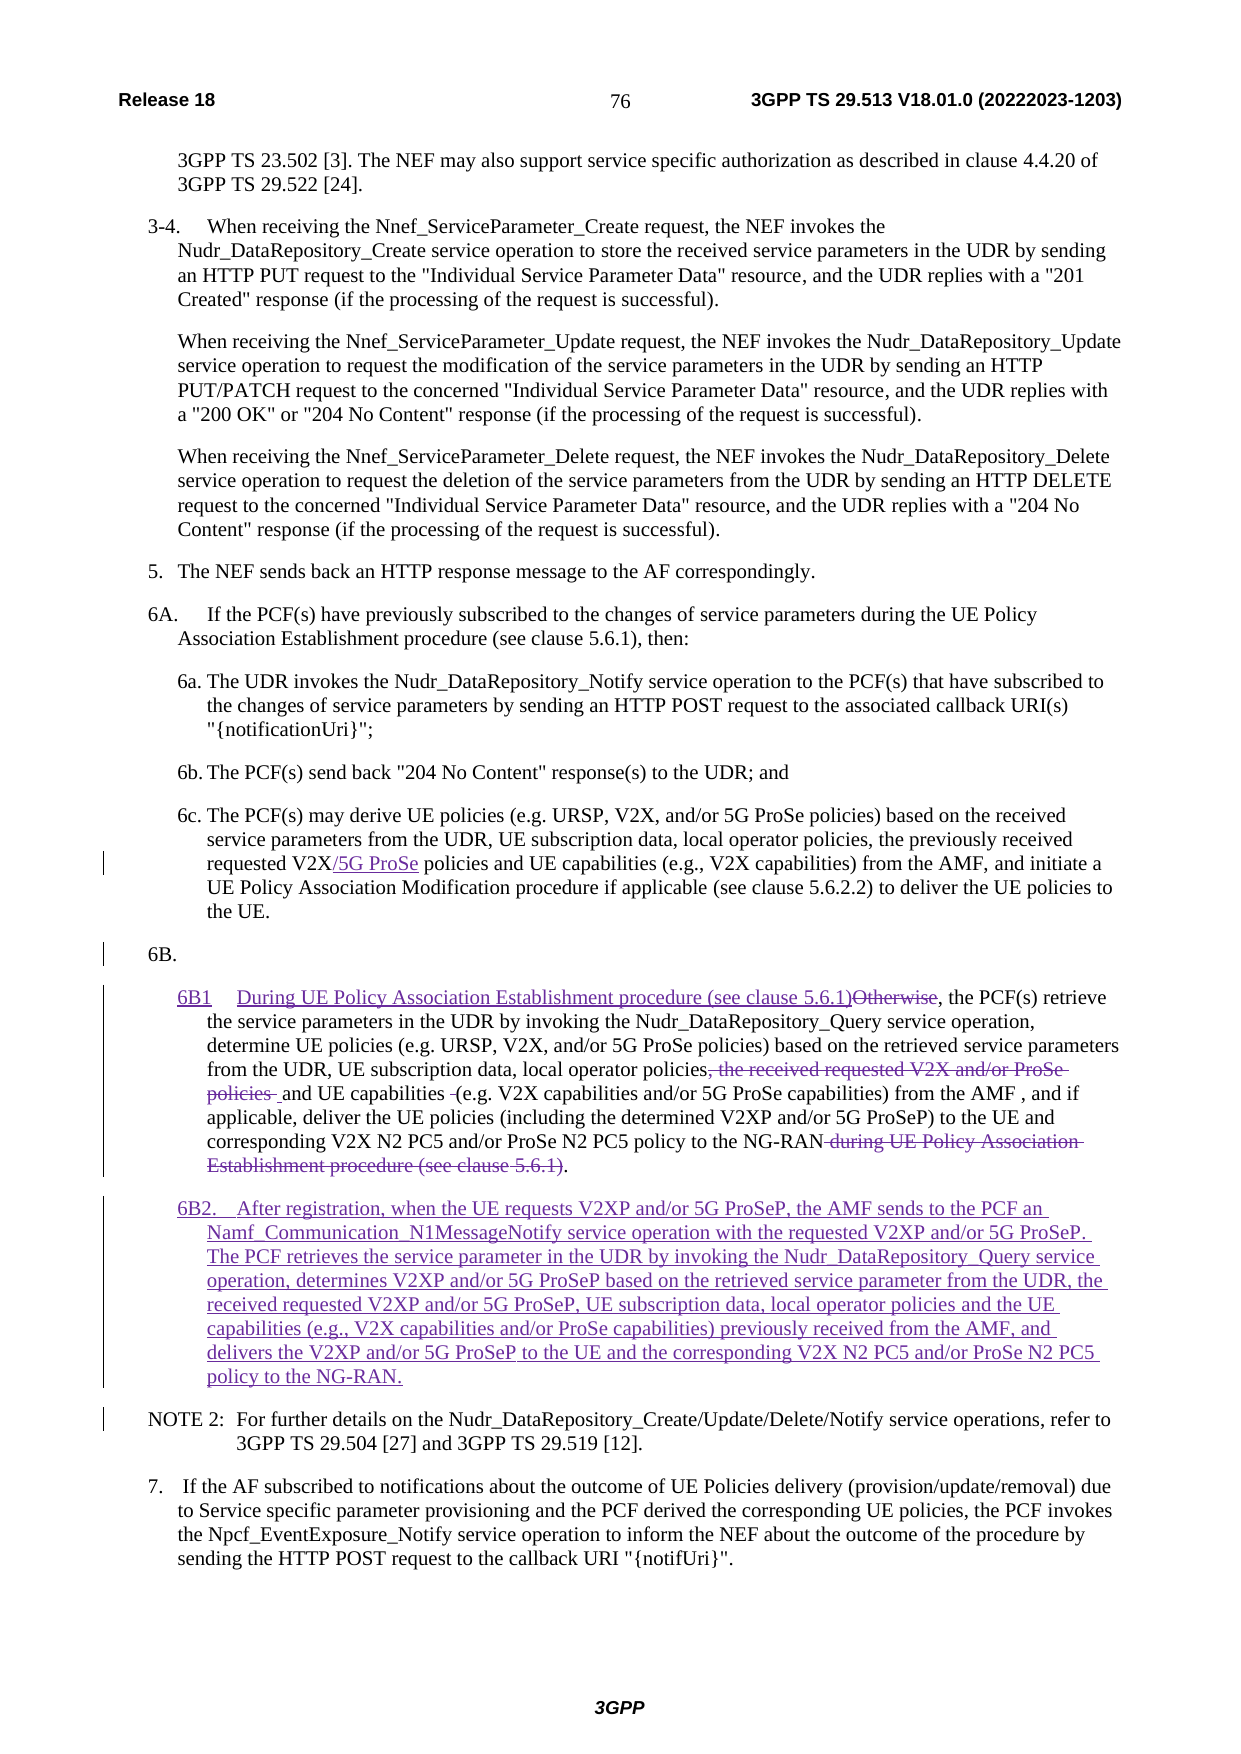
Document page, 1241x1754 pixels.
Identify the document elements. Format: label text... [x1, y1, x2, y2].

text 5. The NEF sends back an HTTP response message to the AF correspondingly. [148, 559, 1122, 583]
text 3-4. When receiving the Nnef_ServiceParameter_Create request, the NEF invokes the Nudr_DataRepository_Create service operation to store the received service parameters in the UDR by sending an HTTP PUT request to the "Individual Service Parameter Data" resource, and the UDR replies with a "201 Created" response (if the processing of the request is successful). [148, 214, 1122, 311]
text 7. If the AF subscribed to notifications about the outcome of UE Policies delivery (provision/update/removal) due to Service specific parameter provisioning and the PCF derived the corresponding UE policies, the PCF invokes the Npcf_EventExposure_Notify service operation to inform the NEF about the outcome of the procedure by sending the HTTP POST request to the callback URI "{notifUri}". [148, 1474, 1122, 1570]
text When receiving the Nnef_ServiceParameter_Update request, the NEF invokes the Nudr_DataRepository_Update service operation to request the modification of the service parameters in the UDR by sending an HTTP PUT/PATCH request to the concerned "Individual Service Parameter Data" resource, and the UDR replies with a "200 OK" or "204 No Content" response (if the processing of the request is successful). [148, 329, 1122, 426]
text 6b. The PCF(s) send back "204 No Content" response(s) to the UDR; and [177, 760, 1122, 784]
text 6c. The PCF(s) may derive UE policies (e.g. URSP, V2X, and/or 5G ProSe policies) based on the received service parameters from the UDR, UE subscription data, local operator policies, the previously received requested V2X policies and UE capabilities (e.g., V2X capabilities) from the AMF, and initiate a UE Policy Association Modification procedure if applicable (see clause 5.6.2.2) to deliver the UE policies to the UE. [177, 803, 1122, 923]
text 6B. [148, 942, 1122, 966]
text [148, 147, 1122, 196]
text 6a. The UDR invokes the Nudr_DataRepository_Notify service operation to the PCF(s) that have subscribed to the changes of service parameters by sending an HTTP POST request to the associated callback URI(s) "{notificationUri}"; [177, 669, 1122, 741]
text When receiving the Nnef_ServiceParameter_Delete request, the NEF invokes the Nudr_DataRepository_Delete service operation to request the deletion of the service parameters from the UDR by sending an HTTP DELETE request to the concerned "Individual Service Parameter Data" resource, and the UDR replies with a "204 No Content" response (if the processing of the request is successful). [148, 444, 1122, 541]
text NOTE 2: For further details on the Nudr_DataRepository_Create/Update/Delete/Notify service operations, refer to 3GPP TS 29.504 [27] and 3GPP TS 29.519 [12]. [148, 1407, 1122, 1455]
text , the PCF(s) retrieve the service parameters in the UDR by invoking the Nudr_DataRepository_Query service operation, determine UE policies (e.g. URSP, V2X, and/or 5G ProSe policies) based on the retrieved service parameters from the UDR, UE subscription data, local operator policiesand UE capabilities (e.g. V2X capabilities and/or 5G ProSe capabilities) from the AMF , and if applicable, deliver the UE policies (including the determined V2XP and/or 5G ProSeP) to the UE and corresponding V2X N2 PC5 and/or ProSe N2 PC5 policy to the NG-RAN. [177, 985, 1122, 1177]
text 6A. If the PCF(s) have previously subscribed to the changes of service parameters during the UE Policy Association Establishment procedure (see clause 5.6.1), then: [148, 602, 1122, 650]
